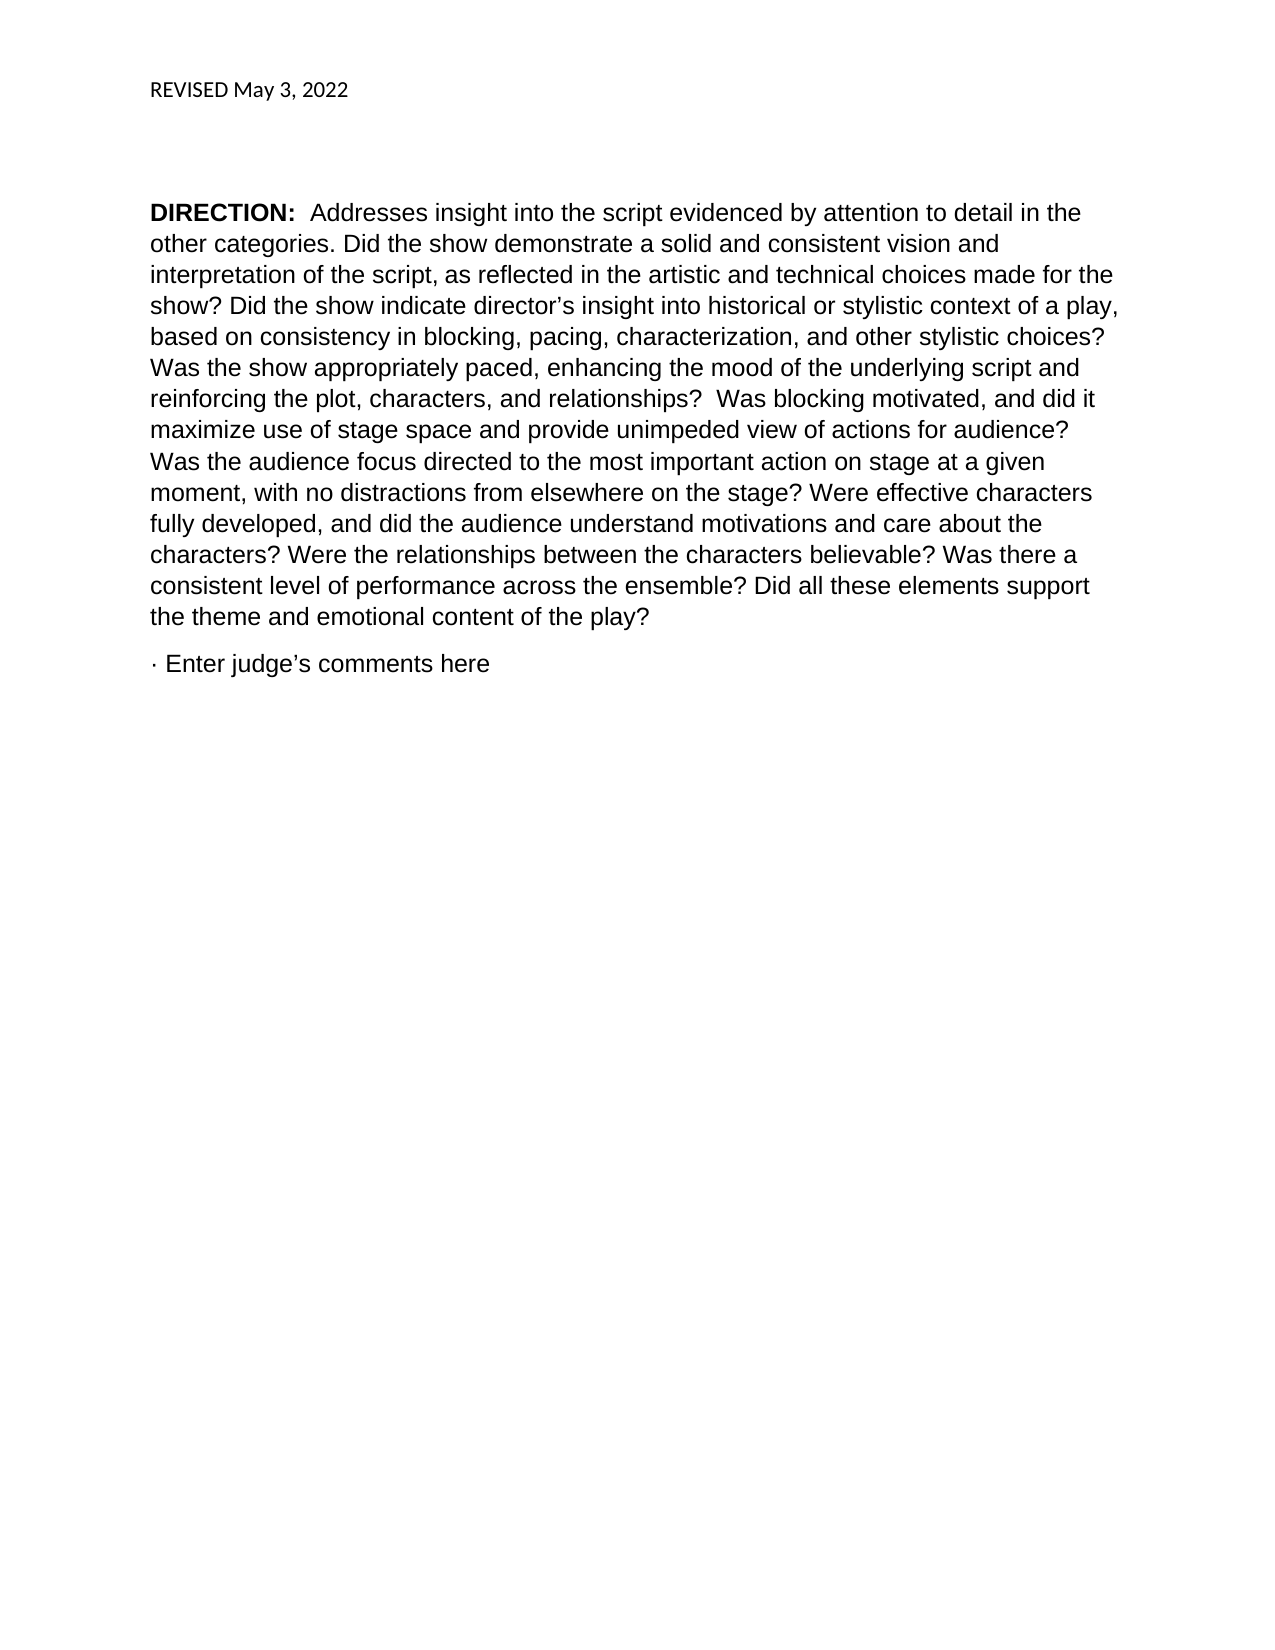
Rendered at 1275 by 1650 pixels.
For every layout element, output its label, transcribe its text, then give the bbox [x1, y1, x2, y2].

text DIRECTION: Addresses insight into the script evidenced by attention to detail in the other categories. Did the show demonstrate a solid and consistent vision and interpretation of the script, as reflected in the artistic and technical choices made for the show? Did the show indicate director’s insight into historical or stylistic context of a play, based on consistency in blocking, pacing, characterization, and other stylistic choices? Was the show appropriately paced, enhancing the mood of the underlying script and reinforcing the plot, characters, and relationships? Was blocking motivated, and did it maximize use of stage space and provide unimpeded view of actions for audience? Was the audience focus directed to the most important action on stage at a given moment, with no distractions from elsewhere on the stage? Were effective characters fully developed, and did the audience understand motivations and care about the characters? Were the relationships between the characters believable? Was there a consistent level of performance across the ensemble? Did all these elements support the theme and emotional content of the play? [150, 198, 1125, 630]
text · Enter judge’s comments here [150, 649, 1125, 678]
